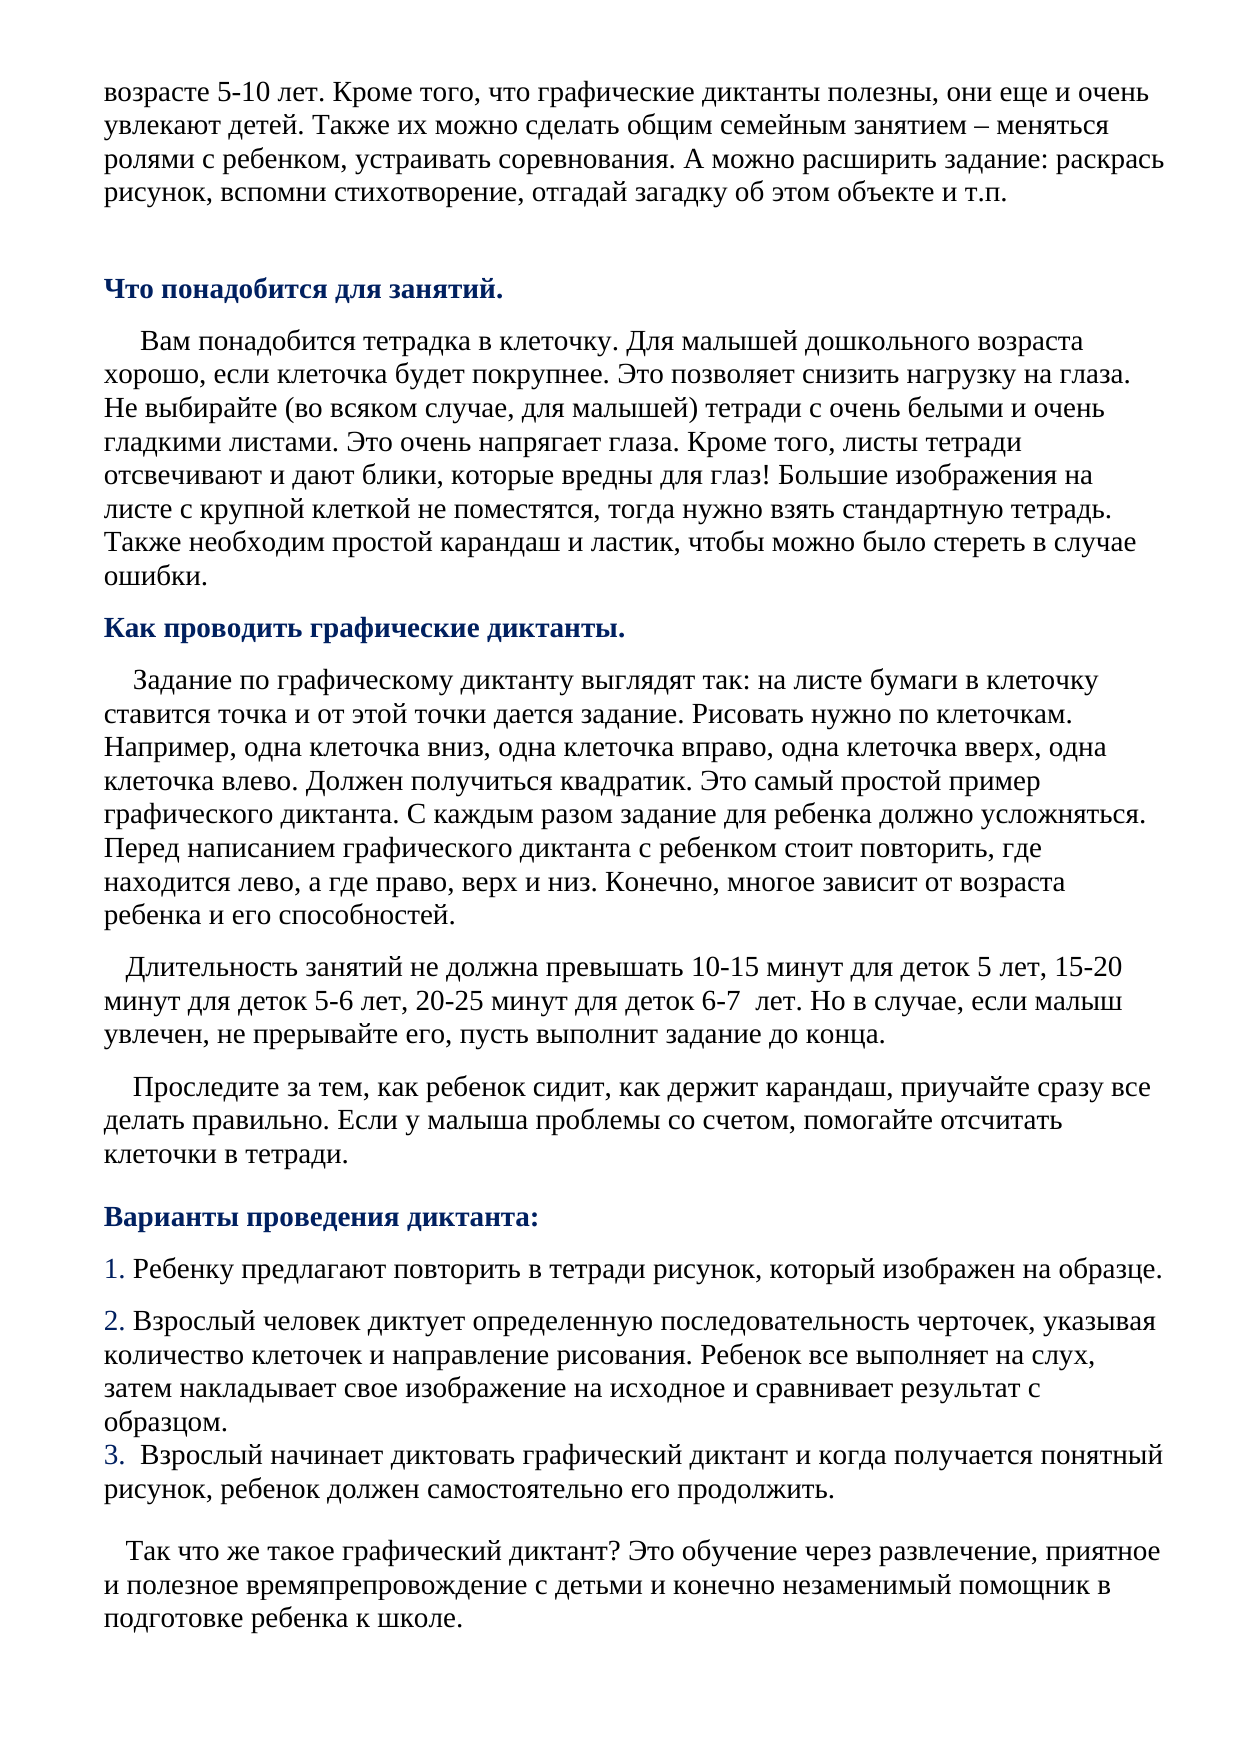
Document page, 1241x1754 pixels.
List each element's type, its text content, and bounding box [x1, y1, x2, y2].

text Варианты проведения диктанта: [103, 1199, 1167, 1232]
text Как проводить графические диктанты. [103, 610, 1167, 644]
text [103, 74, 1167, 208]
text Задание по графическому диктанту выглядят так: на листе бумаги в клеточку ставится точка и от этой точки дается задание. Рисовать нужно по клеточкам. Например, одна клеточка вниз, одна клеточка вправо, одна клеточка вверх, одна клеточка влево. Должен получиться квадратик. Это самый простой пример графического диктанта. С каждым разом задание для ребенка должно усложняться. Перед написанием графического диктанта с ребенком стоит повторить, где находится лево, а где право, верх и низ. Конечно, многое зависит от возраста ребенка и его способностей. [103, 662, 1167, 931]
text Длительность занятий не должна превышать 10-15 минут для деток 5 лет, 15-20 минут для деток 5-6 лет, 20-25 минут для деток 6-7 лет. Но в случае, если малыш увлечен, не прерывайте его, пусть выполнит задание до конца. [103, 949, 1167, 1050]
text 3. Взрослый начинает диктовать графический диктант и когда получается понятный рисунок, ребенок должен самостоятельно его продолжить. [103, 1437, 1167, 1504]
text Что понадобится для занятий. [103, 271, 1167, 304]
text Проследите за тем, как ребенок сидит, как держит карандаш, приучайте сразу все делать правильно. Если у малыша проблемы со счетом, помогайте отсчитать клеточки в тетради. [103, 1069, 1167, 1169]
text 2. Взрослый человек диктует определенную последовательность черточек, указывая количество клеточек и направление рисования. Ребенок все выполняет на слух, затем накладывает свое изображение на исходное и сравнивает результат с образцом. [103, 1303, 1167, 1437]
text Так что же такое графический диктант? Это обучение через развлечение, приятное и полезное времяпрепровождение с детьми и конечно незаменимый помощник в подготовке ребенка к школе. [463, 1533, 1167, 1634]
text Вам понадобится тетрадка в клеточку. Для малышей дошкольного возраста хорошо, если клеточка будет покрупнее. Это позволяет снизить нагрузку на глаза. Не выбирайте (во всяком случае, для малышей) тетради с очень белыми и очень гладкими листами. Это очень напрягает глаза. Кроме того, листы тетради отсвечивают и дают блики, которые вредны для глаз! Большие изображения на листе с крупной клеткой не поместятся, тогда нужно взять стандартную тетрадь. Также необходим простой карандаш и ластик, чтобы можно было стереть в случае ошибки. [103, 323, 1167, 591]
text 1. Ребенку предлагают повторить в тетради рисунок, который изображен на образце. [103, 1251, 1167, 1284]
